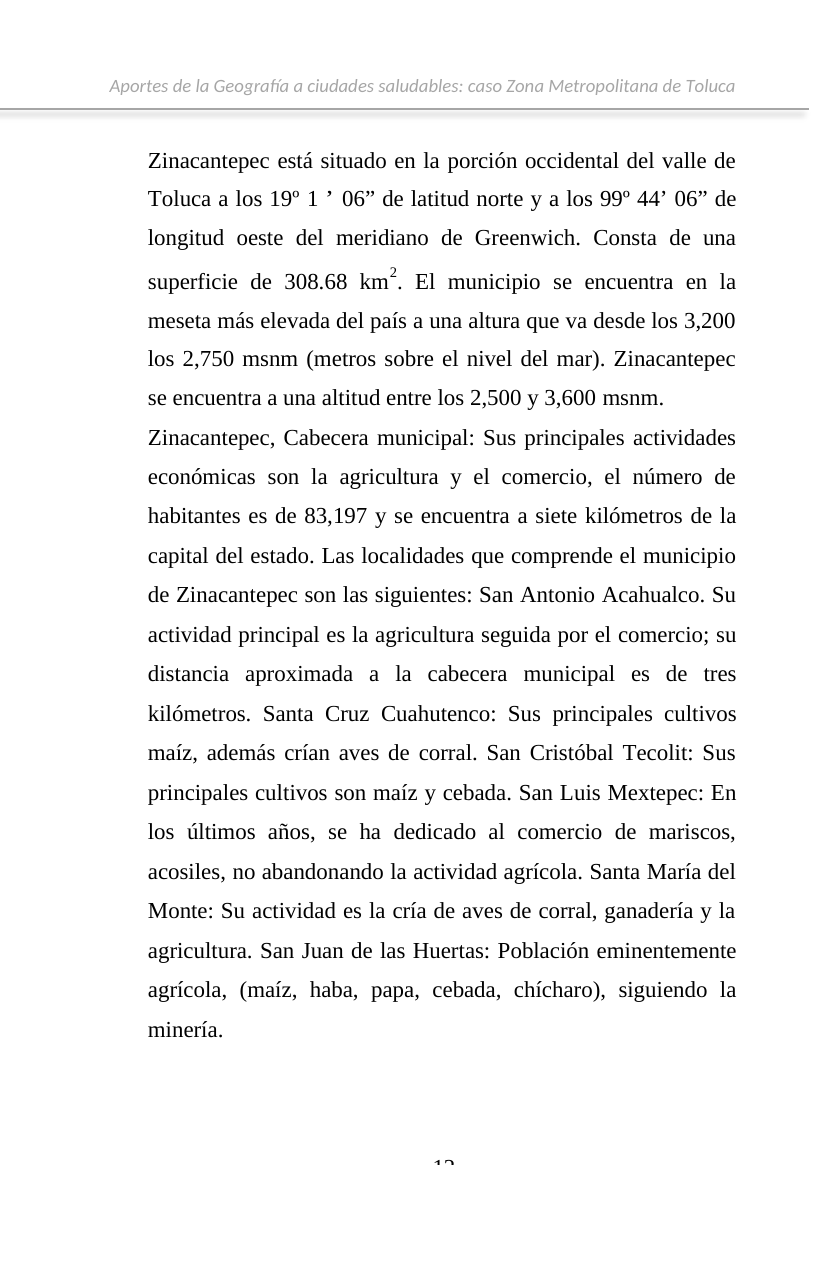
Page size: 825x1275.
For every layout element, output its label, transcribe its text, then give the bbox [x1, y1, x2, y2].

text Zinacantepec, Cabecera municipal: Sus principales actividades económicas son la agricultura y el comercio, el número de habitantes es de 83,197 y se encuentra a siete kilómetros de la capital del estado. Las localidades que comprende el municipio de Zinacantepec son las siguientes: San Antonio Acahualco. Su actividad principal es la agricultura seguida por el comercio; su distancia aproximada a la cabecera municipal es de tres kilómetros. Santa Cruz Cuahutenco: Sus principales cultivos maíz, además crían aves de corral. San Cristóbal Tecolit: Sus principales cultivos son maíz y cebada. San Luis Mextepec: En los últimos años, se ha dedicado al comercio de mariscos, acosiles, no abandonando la actividad agrícola. Santa María del Monte: Su actividad es la cría de aves de corral, ganadería y la agricultura. San Juan de las Huertas: Población eminentemente agrícola, (maíz, haba, papa, cebada, chícharo), siguiendo la minería. [148, 424, 737, 1042]
picture [0, 104, 814, 124]
text Zinacantepec está situado en la porción occidental del valle de Toluca a los 19º 1 ’ 06” de latitud norte y a los 99º 44’ 06” de longitud oeste del meridiano de Greenwich. Consta de una superficie de 308.68 km2. El municipio se encuentra en la meseta más elevada del país a una altura que va desde los 3,200 los 2,750 msnm (metros sobre el nivel del mar). Zinacantepec se encuentra a una altitud entre los 2,500 y 3,600 msnm. [148, 147, 737, 410]
